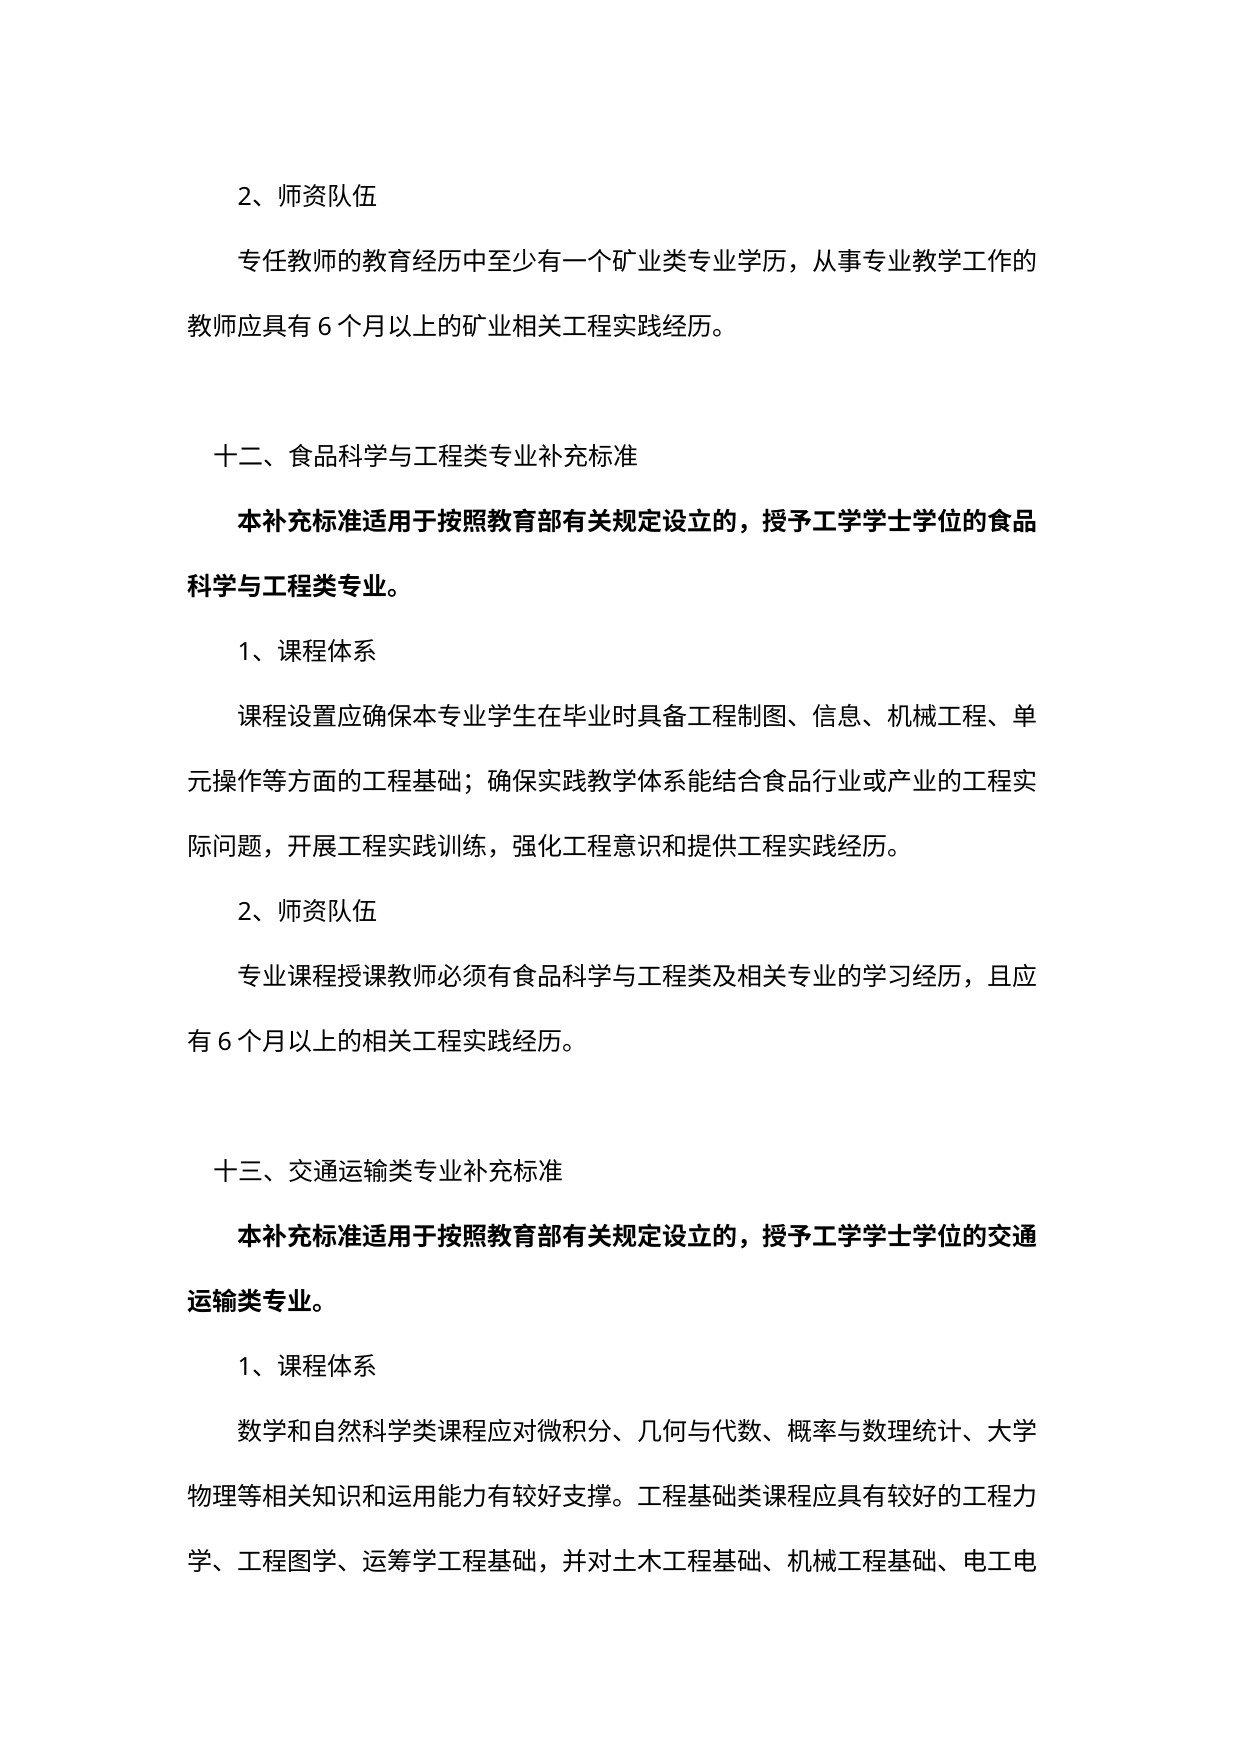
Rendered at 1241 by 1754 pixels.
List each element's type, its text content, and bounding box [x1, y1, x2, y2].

text 本补充标准适用于按照教育部有关规定设立的，授予工学学士学位的交通运输类专业。 [187, 1202, 1053, 1332]
text 1、课程体系 [187, 617, 1053, 682]
text 专业课程授课教师必须有食品科学与工程类及相关专业的学习经历，且应有6个月以上的相关工程实践经历。 [187, 942, 1053, 1072]
text 2、师资队伍 [187, 877, 1053, 942]
text 专任教师的教育经历中至少有一个矿业类专业学历，从事专业教学工作的教师应具有6个月以上的矿业相关工程实践经历。 [187, 227, 1053, 357]
text 2、师资队伍 [187, 162, 1053, 227]
text 1、课程体系 [187, 1332, 1053, 1397]
text 本补充标准适用于按照教育部有关规定设立的，授予工学学士学位的食品科学与工程类专业。 [187, 487, 1053, 617]
text 十三、交通运输类专业补充标准 [187, 1137, 1053, 1202]
text 十二、食品科学与工程类专业补充标准 [187, 422, 1053, 487]
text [187, 1397, 1053, 1592]
text 课程设置应确保本专业学生在毕业时具备工程制图、信息、机械工程、单元操作等方面的工程基础；确保实践教学体系能结合食品行业或产业的工程实际问题，开展工程实践训练，强化工程意识和提供工程实践经历。 [187, 682, 1053, 877]
